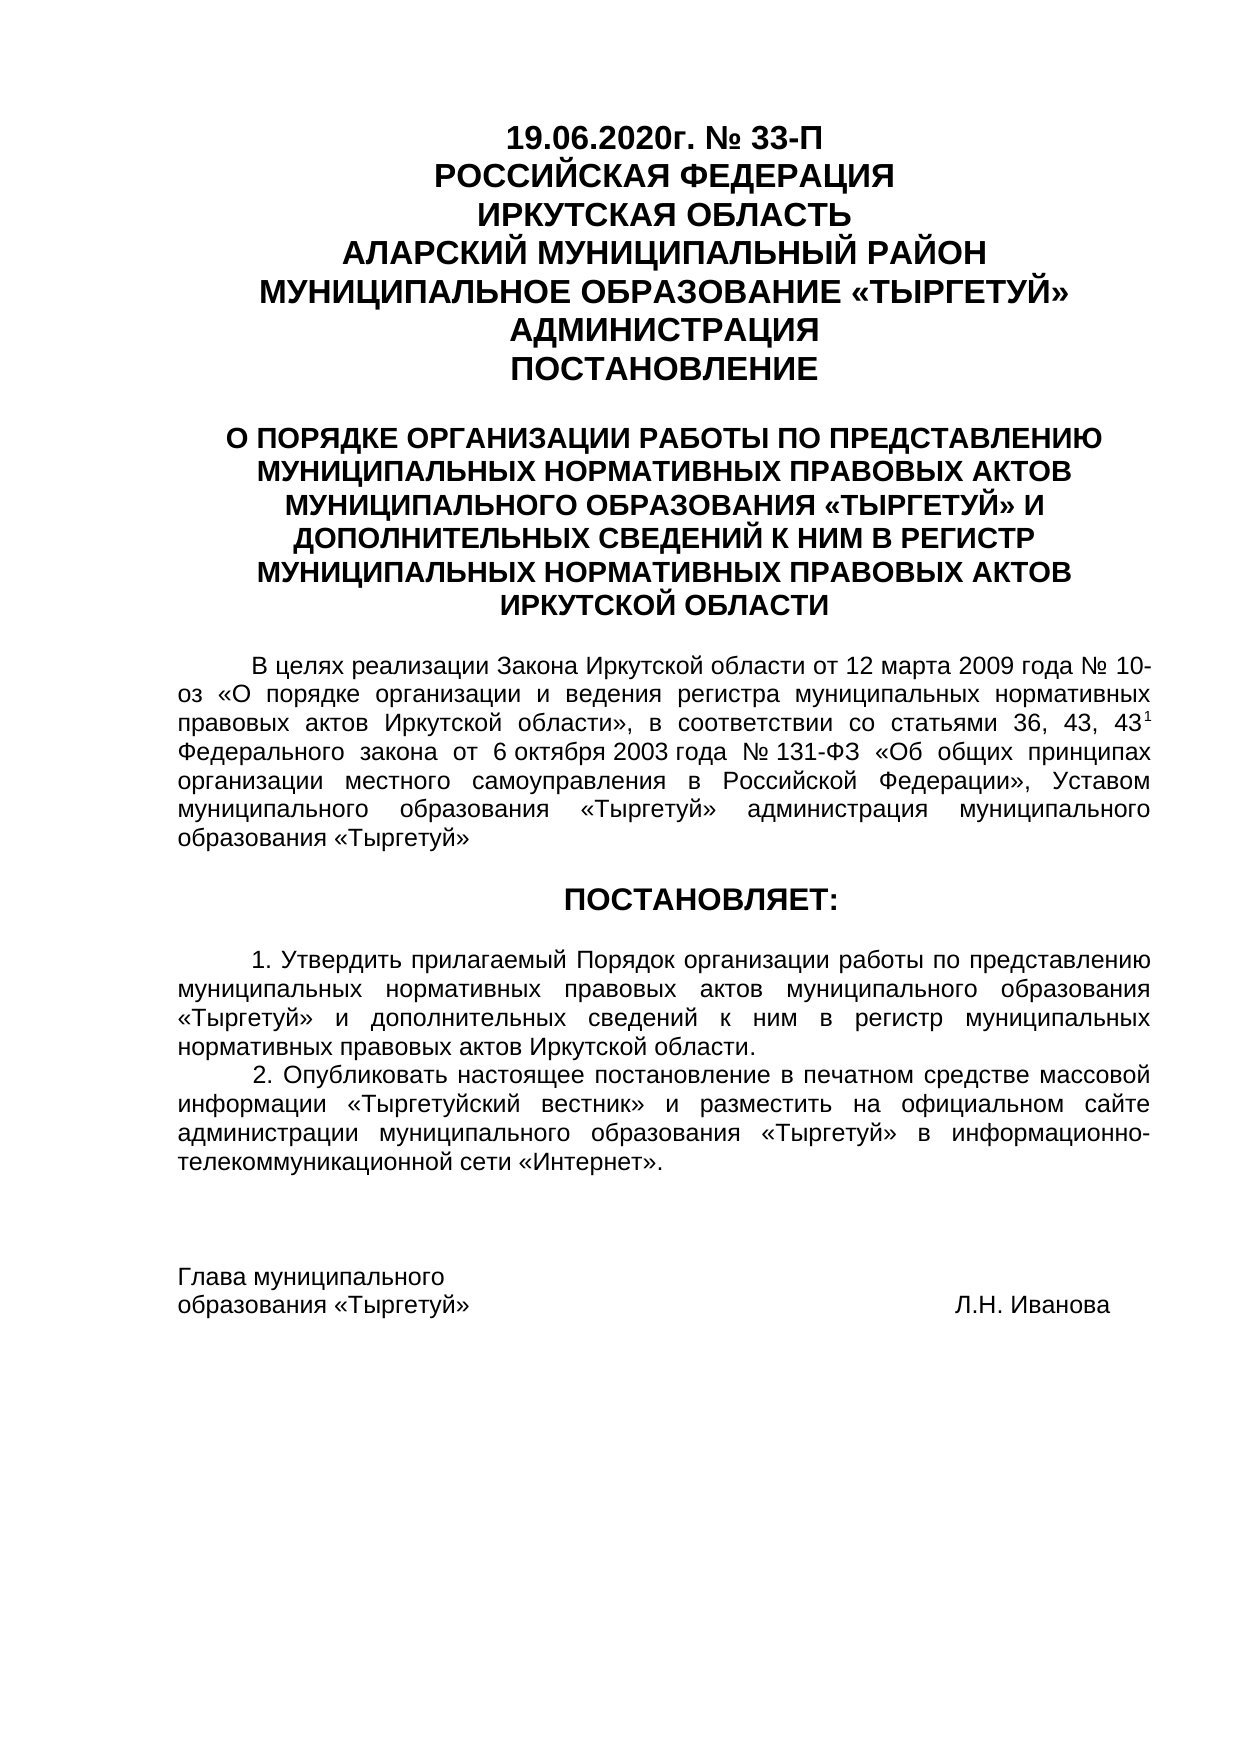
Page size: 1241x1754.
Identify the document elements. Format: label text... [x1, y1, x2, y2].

text 1. Утвердить прилагаемый Порядок организации работы по представлению муниципальных нормативных правовых актов муниципального образования «Тыргетуй» и дополнительных сведений к ним в регистр муниципальных нормативных правовых актов Иркутской области. [177, 945, 1152, 1060]
text образования «Тыргетуй» Л.Н. Иванова [177, 1290, 1152, 1319]
text О ПОРЯДКЕ ОРГАНИЗАЦИИ РАБОТЫ ПО ПРЕДСТАВЛЕНИЮ МУНИЦИПАЛЬНЫХ НОРМАТИВНЫХ ПРАВОВЫХ АКТОВ МУНИЦИПАЛЬНОГО ОБРАЗОВАНИЯ «ТЫРГЕТУЙ» И ДОПОЛНИТЕЛЬНЫХ СВЕДЕНИЙ К НИМ В РЕГИСТР МУНИЦИПАЛЬНЫХ НОРМАТИВНЫХ ПРАВОВЫХ АКТОВ ИРКУТСКОЙ ОБЛАСТИ [177, 421, 1152, 622]
text АЛАРСКИЙ МУНИЦИПАЛЬНЫЙ РАЙОН [177, 233, 1152, 272]
text МУНИЦИПАЛЬНОЕ ОБРАЗОВАНИЕ «ТЫРГЕТУЙ» [177, 272, 1152, 310]
text Глава муниципального [177, 1262, 1152, 1290]
text 19.06.2020г. № 33-П [177, 118, 1152, 157]
text РОССИЙСКАЯ ФЕДЕРАЦИЯ [177, 157, 1152, 195]
text ПОСТАНОВЛЯЕТ: [177, 881, 1152, 917]
text В целях реализации Закона Иркутской области от 12 марта 2009 года № 10-оз «О порядке организации и ведения регистра муниципальных нормативных правовых актов Иркутской области», в соответствии со статьями 36, 43, 431 Федерального закона от 6 октября 2003 года № 131-ФЗ «Об общих принципах организации местного самоуправления в Российской Федерации», Уставом муниципального образования «Тыргетуй» администрация муниципального образования «Тыргетуй» [177, 651, 1152, 852]
text ПОСТАНОВЛЕНИЕ [177, 349, 1152, 387]
text 2. Опубликовать настоящее постановление в печатном средстве массовой информации «Тыргетуйский вестник» и разместить на официальном сайте администрации муниципального образования «Тыргетуй» в информационно-телекоммуникационной сети «Интернет». [177, 1060, 1152, 1175]
text АДМИНИСТРАЦИЯ [177, 310, 1152, 349]
text ИРКУТСКАЯ ОБЛАСТЬ [177, 195, 1152, 233]
